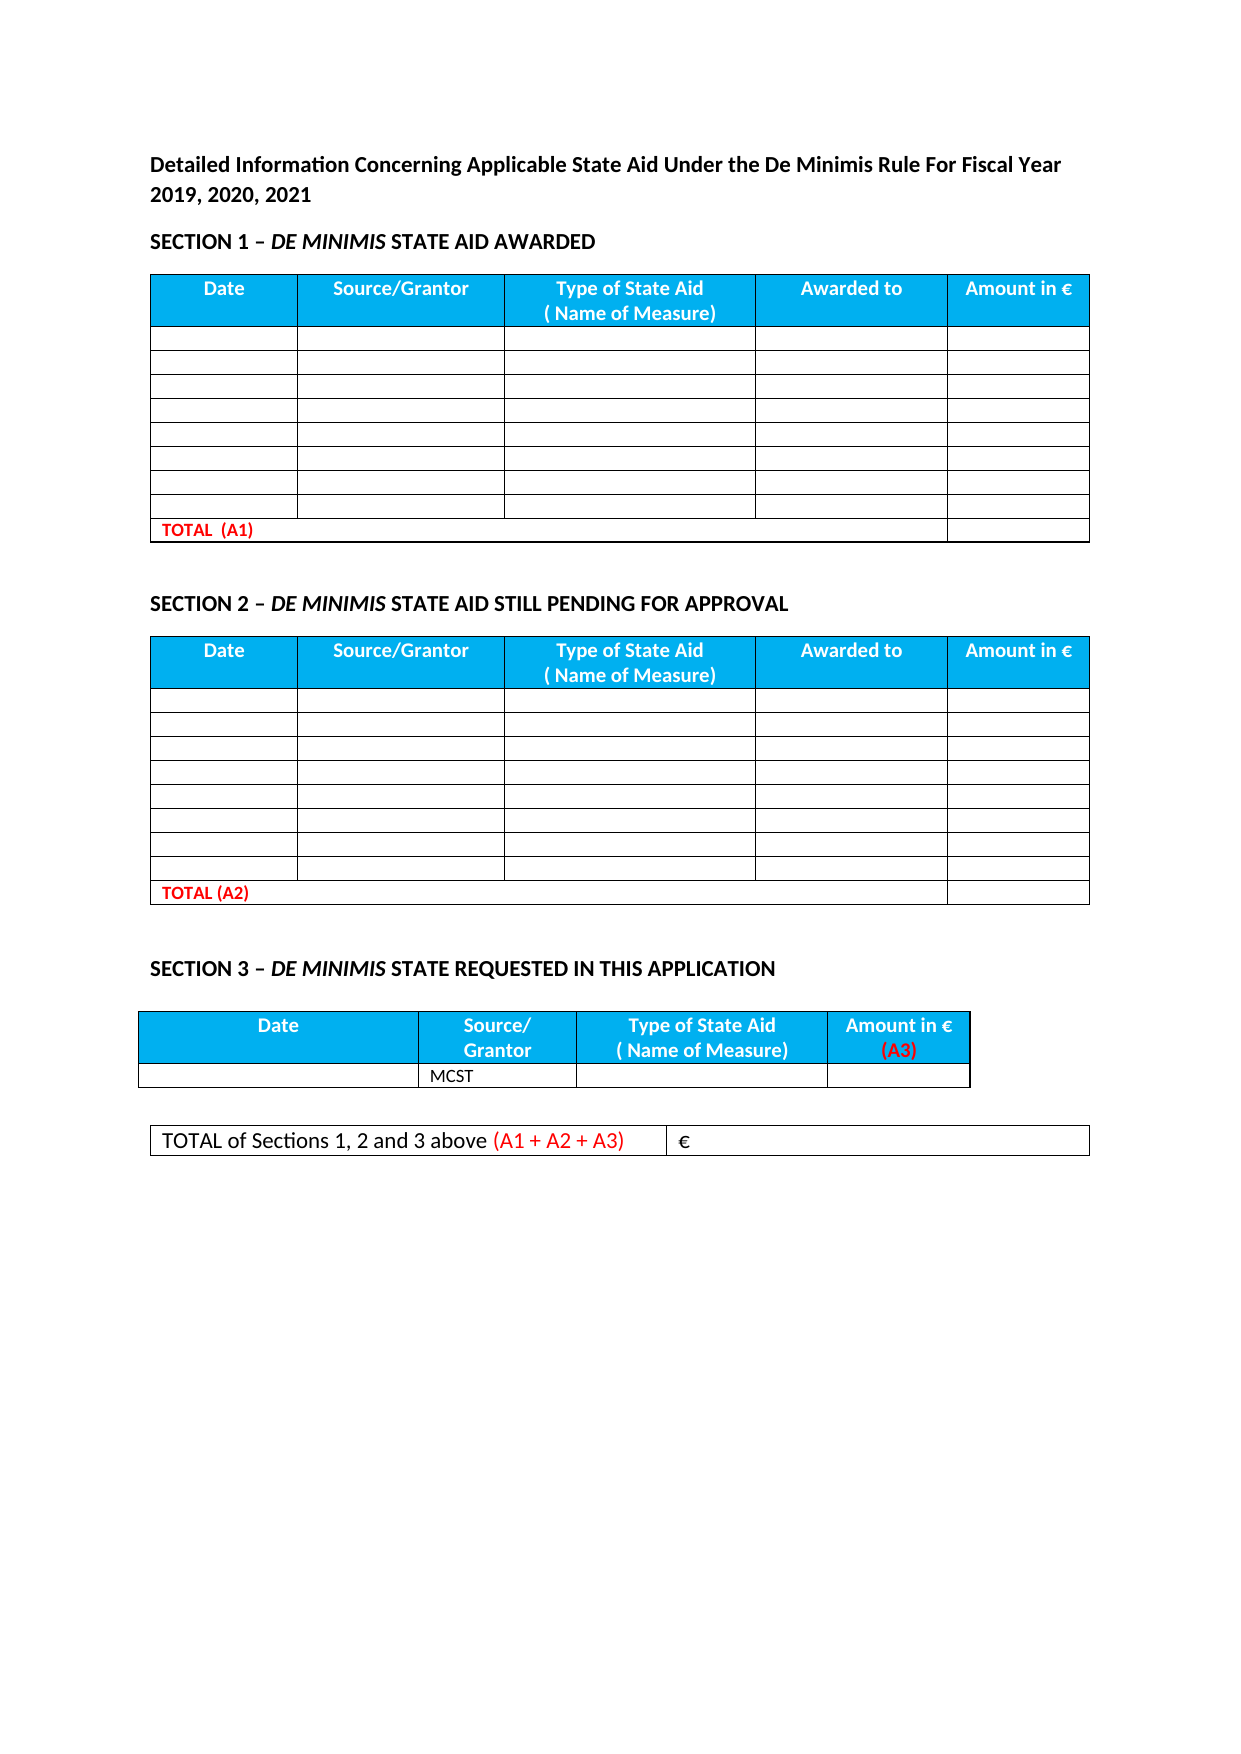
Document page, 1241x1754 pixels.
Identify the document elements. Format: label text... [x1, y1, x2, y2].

table_cell [948, 495, 1089, 517]
table_cell [298, 737, 504, 760]
table_cell [948, 399, 1089, 422]
table_cell [948, 833, 1089, 856]
table_cell [505, 761, 755, 784]
table_cell [505, 833, 755, 856]
table_cell [948, 375, 1089, 398]
table_cell [756, 737, 947, 760]
table_cell [151, 471, 297, 493]
table_cell [948, 881, 1089, 904]
table_cell [756, 833, 947, 856]
table_cell [948, 519, 1089, 541]
table_cell [948, 713, 1089, 736]
table_cell MCST [419, 1064, 576, 1087]
table_cell [298, 689, 504, 712]
table_cell [298, 351, 504, 374]
table_cell [298, 495, 504, 517]
table_cell [298, 713, 504, 736]
table_header Date [151, 275, 297, 326]
table_header TOTAL of Sections 1, 2 and 3 above (A1 + A2 + A3) [151, 1126, 666, 1154]
table_cell [298, 423, 504, 446]
table_header Type of State Aid ( Name of Measure) [505, 275, 755, 326]
table_cell [505, 351, 755, 374]
table_cell [505, 327, 755, 350]
table_cell [948, 737, 1089, 760]
table_cell [756, 399, 947, 422]
table_header Amount in € [948, 275, 1089, 326]
table_header € [667, 1126, 1089, 1154]
table_header Date [139, 1012, 418, 1063]
table_cell [828, 1064, 969, 1087]
table_cell [505, 713, 755, 736]
table_cell [948, 471, 1089, 493]
table_cell [505, 495, 755, 517]
table_cell [151, 375, 297, 398]
table_header Amount in € (A3) [828, 1012, 969, 1063]
table_cell [948, 809, 1089, 832]
table_header Source/Grantor [419, 1012, 576, 1063]
table_cell [139, 1064, 418, 1087]
table_cell [948, 447, 1089, 469]
table_cell [151, 857, 297, 880]
table_cell TOTAL (A2) [151, 881, 947, 904]
table_cell [151, 495, 297, 517]
table_cell [298, 471, 504, 493]
table_cell [151, 689, 297, 712]
table_cell [756, 689, 947, 712]
table_cell [505, 399, 755, 422]
table_cell [298, 857, 504, 880]
table_cell [948, 761, 1089, 784]
table_cell [298, 399, 504, 422]
text SECTION 3 – DE MINIMIS STATE REQUESTED IN THIS APPLICATION [150, 954, 1090, 982]
table_header Date [151, 637, 297, 688]
table_header Type of State Aid ( Name of Measure) [577, 1012, 827, 1063]
table_cell [505, 423, 755, 446]
table_header Amount in € [948, 637, 1089, 688]
table_cell [756, 857, 947, 880]
table_cell [756, 713, 947, 736]
table_cell [151, 399, 297, 422]
table_cell [756, 471, 947, 493]
table_cell [756, 447, 947, 469]
table_cell [505, 857, 755, 880]
table_cell [756, 327, 947, 350]
table_cell [948, 857, 1089, 880]
table_cell [756, 495, 947, 517]
table_cell [505, 737, 755, 760]
text SECTION 1 – DE MINIMIS STATE AID AWARDED [150, 227, 1090, 255]
table_cell [756, 423, 947, 446]
table_cell [151, 809, 297, 832]
table_cell TOTAL (A1) [151, 519, 947, 541]
table_cell [151, 713, 297, 736]
table_cell [298, 785, 504, 808]
table_cell [151, 327, 297, 350]
table_cell [298, 809, 504, 832]
table_header Source/Grantor [298, 275, 504, 326]
table_header Type of State Aid ( Name of Measure) [505, 637, 755, 688]
table_header Source/Grantor [298, 637, 504, 688]
table_cell [505, 447, 755, 469]
table_header Awarded to [756, 275, 947, 326]
table_cell [298, 327, 504, 350]
table_header Awarded to [756, 637, 947, 688]
table_cell [948, 689, 1089, 712]
table_cell [505, 471, 755, 493]
table_cell [151, 833, 297, 856]
table_cell [298, 761, 504, 784]
table_cell [298, 375, 504, 398]
text SECTION 2 – DE MINIMIS STATE AID STILL PENDING FOR APPROVAL [150, 589, 1090, 617]
table_cell [505, 809, 755, 832]
table_cell [505, 689, 755, 712]
table_cell [151, 761, 297, 784]
table_cell [756, 375, 947, 398]
table_cell [948, 351, 1089, 374]
table_cell [151, 423, 297, 446]
table_cell [756, 761, 947, 784]
table_cell [151, 737, 297, 760]
table_cell [151, 351, 297, 374]
table_cell [577, 1064, 827, 1087]
table_cell [948, 423, 1089, 446]
table_cell [756, 809, 947, 832]
table_cell [948, 327, 1089, 350]
table_cell [756, 351, 947, 374]
table_cell [505, 375, 755, 398]
table_cell [756, 785, 947, 808]
text Detailed Information Concerning Applicable State Aid Under the De Minimis Rule For Fiscal Year 2019, 2020, 2021 [150, 150, 1090, 208]
table_cell [298, 833, 504, 856]
table_cell [505, 785, 755, 808]
table_cell [151, 447, 297, 469]
table_cell [151, 785, 297, 808]
table_cell [948, 785, 1089, 808]
table_cell [298, 447, 504, 469]
